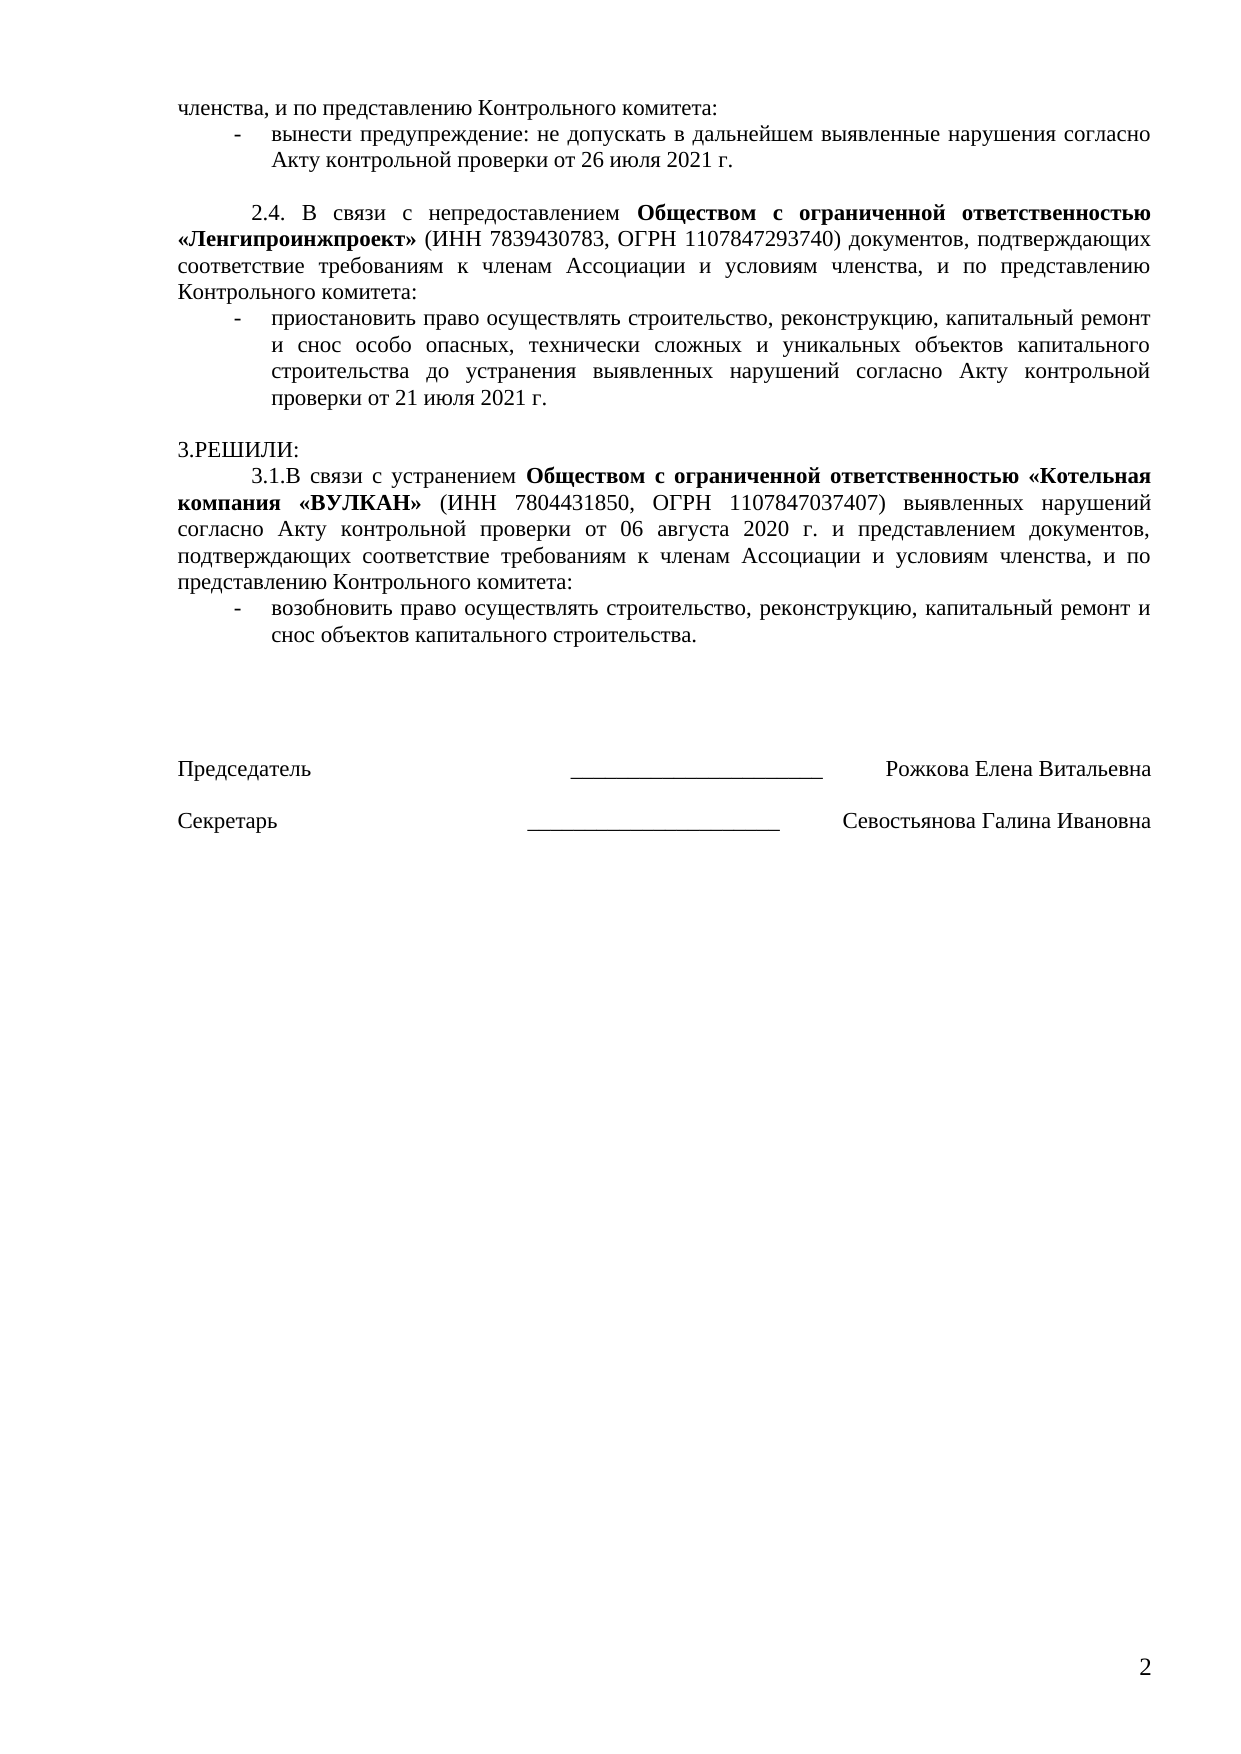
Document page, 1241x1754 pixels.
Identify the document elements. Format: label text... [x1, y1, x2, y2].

text 2.4. В связи с непредоставлением Обществом с ограниченной ответственностью «Ленгипроинжпроект» (ИНН 7839430783, ОГРН 1107847293740) документов, подтверждающих соответствие требованиям к членам Ассоциации и условиям членства, и по представлению Контрольного комитета: [177, 199, 1152, 304]
table_header Председатель Секретарь [166, 755, 365, 834]
table_header ______________________ Рожкова Елена Витальевна ______________________ Севостьянова Галина Ивановна [365, 755, 1163, 834]
text 3.1.В связи с устранением Обществом с ограниченной ответственностью «Котельная компания «ВУЛКАН» (ИНН 7804431850, ОГРН 1107847037407) выявленных нарушений согласно Акту контрольной проверки от 06 августа 2020 г. и представлением документов, подтверждающих соответствие требованиям к членам Ассоциации и условиям членства, и по представлению Контрольного комитета: [177, 463, 1152, 594]
text 3.РЕШИЛИ: [177, 436, 1152, 463]
list приостановить право осуществлять строительство, реконструкцию, капитальный ремонт и снос особо опасных, технически сложных и уникальных объектов капитального строительства до устранения выявленных нарушений согласно Акту контрольной проверки от 21 июля 2021 г. [233, 304, 1152, 410]
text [177, 94, 1152, 120]
list возобновить право осуществлять строительство, реконструкцию, капитальный ремонт и снос объектов капитального строительства. [233, 594, 1152, 647]
list вынести предупреждение: не допускать в дальнейшем выявленные нарушения согласно Акту контрольной проверки от 26 июля 2021 г. [233, 120, 1152, 173]
